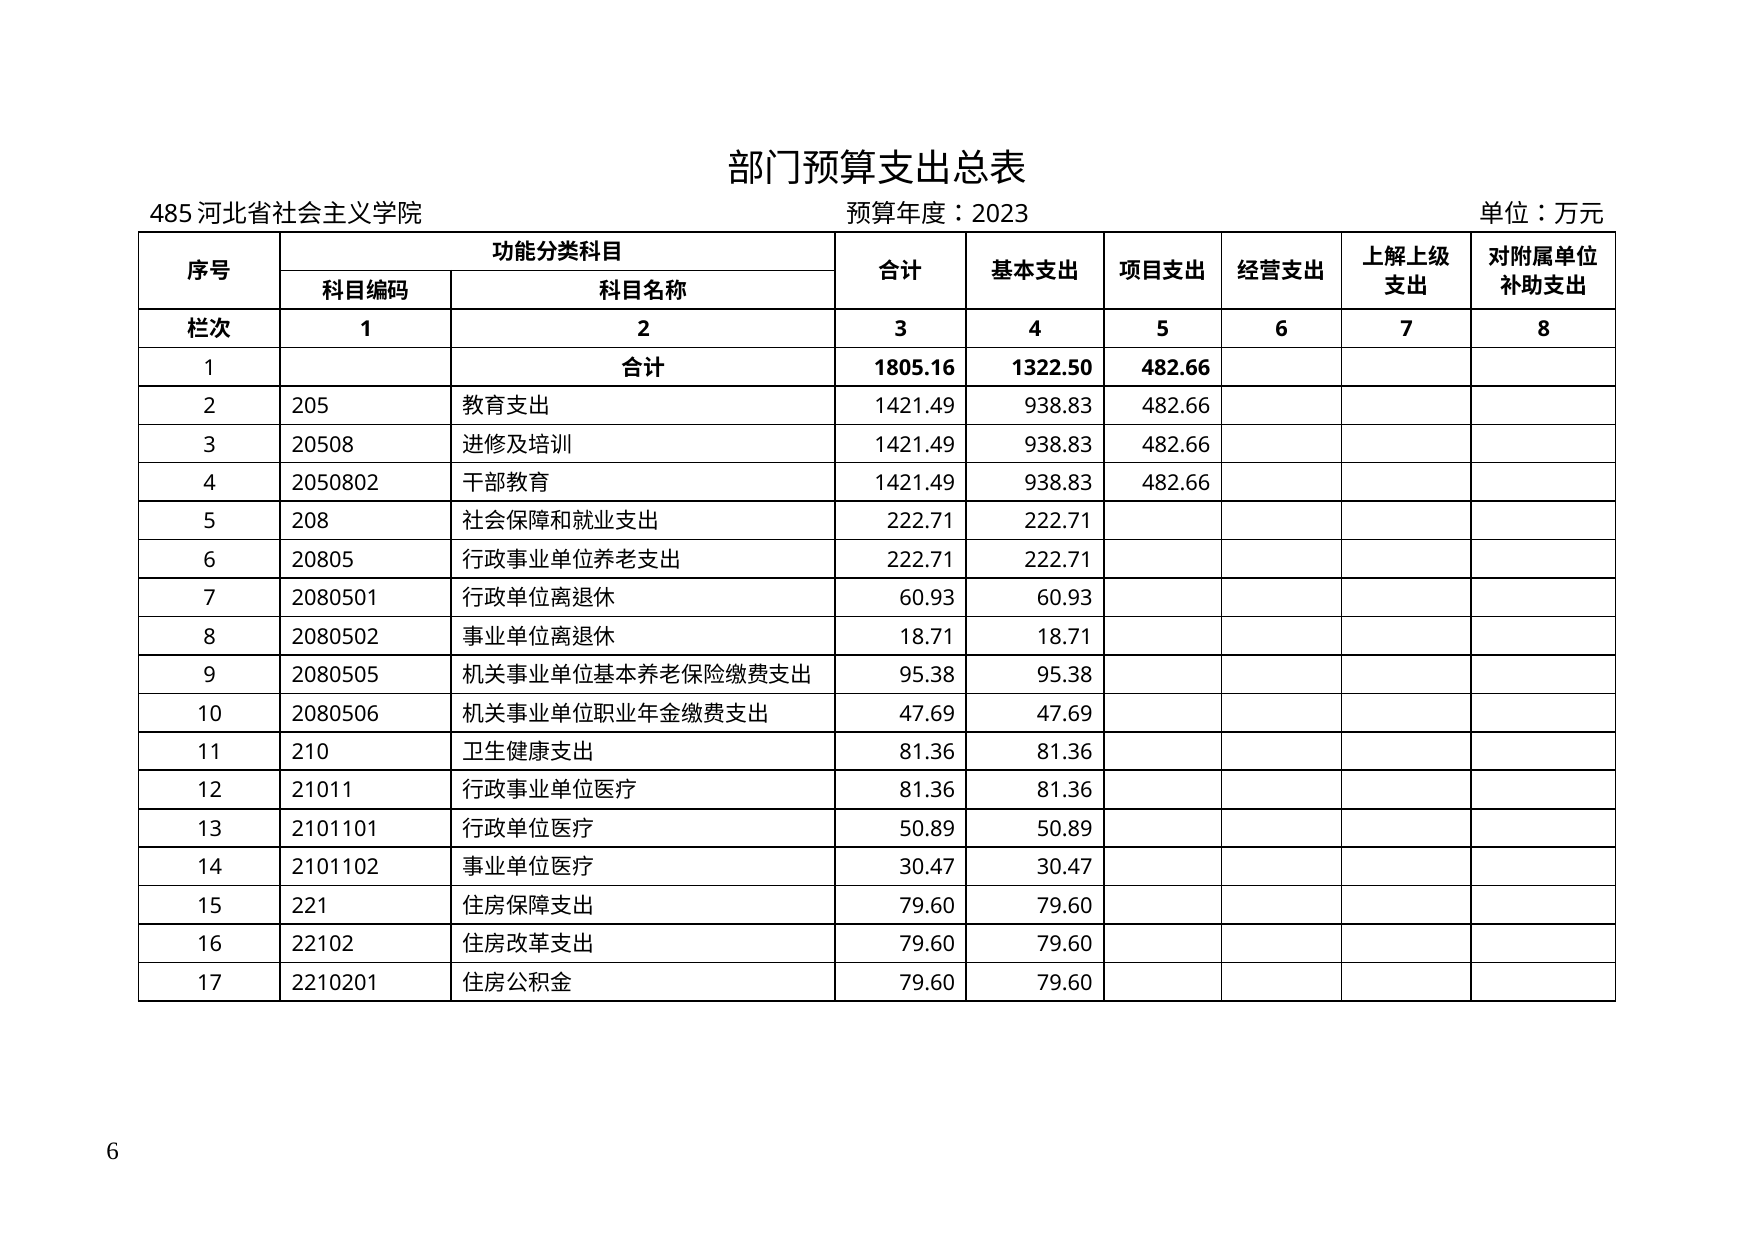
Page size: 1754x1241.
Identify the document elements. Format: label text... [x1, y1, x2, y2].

table_cell 2 [452, 310, 834, 347]
table_cell 机关事业单位职业年金缴费支出 [452, 694, 834, 731]
table_cell 1421.49 [836, 425, 965, 462]
table_cell [1472, 963, 1615, 1000]
table_cell [1105, 848, 1221, 885]
table_cell [1342, 463, 1470, 500]
table_cell [1105, 617, 1221, 654]
table_cell 208 [281, 502, 450, 539]
table_cell 4 [967, 310, 1103, 347]
table_cell [1472, 886, 1615, 923]
table_cell 项目支出 [1105, 233, 1221, 308]
table_cell 5 [1105, 310, 1221, 347]
table_cell 行政单位离退休 [452, 579, 834, 616]
table_cell 79.60 [836, 886, 965, 923]
table_cell 3 [139, 425, 279, 462]
table_cell [1222, 463, 1341, 500]
table_cell 序号 [139, 233, 279, 308]
table_cell 经营支出 [1222, 233, 1341, 308]
table_cell 2101101 [281, 810, 450, 846]
table_cell [1472, 348, 1615, 385]
table_cell 18.71 [967, 617, 1103, 654]
table_cell 基本支出 [967, 233, 1103, 308]
table_cell 79.60 [836, 963, 965, 1000]
table_cell [1342, 579, 1470, 616]
table_cell [1342, 348, 1470, 385]
table_cell [1342, 387, 1470, 423]
table_cell 1805.16 [836, 348, 965, 385]
table_cell 81.36 [836, 733, 965, 769]
table_cell 11 [139, 733, 279, 769]
table_cell [1222, 348, 1341, 385]
table_cell [1342, 540, 1470, 577]
table_cell 60.93 [836, 579, 965, 616]
table_cell [1105, 540, 1221, 577]
table_cell [1472, 810, 1615, 846]
table_header 单位：万元 [1105, 195, 1615, 231]
table_cell [1222, 617, 1341, 654]
table_cell 95.38 [836, 656, 965, 692]
table_cell 79.60 [836, 925, 965, 962]
table_cell 14 [139, 848, 279, 885]
table_cell 行政事业单位医疗 [452, 771, 834, 808]
table_cell 2050802 [281, 463, 450, 500]
table_cell 2210201 [281, 963, 450, 1000]
table_cell 干部教育 [452, 463, 834, 500]
table_cell 81.36 [967, 733, 1103, 769]
table_cell 8 [139, 617, 279, 654]
table_cell [1222, 848, 1341, 885]
table_cell 2 [139, 387, 279, 423]
table_cell 938.83 [967, 387, 1103, 423]
table_cell [1342, 963, 1470, 1000]
table_cell 81.36 [967, 771, 1103, 808]
table_cell 功能分类科目 [281, 233, 834, 270]
table_cell 6 [1222, 310, 1341, 347]
table_cell 4 [139, 463, 279, 500]
table_cell 10 [139, 694, 279, 731]
table_cell [1472, 771, 1615, 808]
table_cell 2080505 [281, 656, 450, 692]
table_cell 482.66 [1105, 425, 1221, 462]
table_cell [1342, 425, 1470, 462]
table_cell [1105, 810, 1221, 846]
table_cell 科目名称 [452, 271, 834, 308]
table_cell 20805 [281, 540, 450, 577]
table_cell [1472, 502, 1615, 539]
text 部门预算支出总表 [106, 142, 1648, 193]
table_cell [1105, 656, 1221, 692]
table_cell [1105, 502, 1221, 539]
table_cell 9 [139, 656, 279, 692]
table_cell [1222, 694, 1341, 731]
table_cell [1342, 848, 1470, 885]
table_cell 18.71 [836, 617, 965, 654]
table_cell [1105, 925, 1221, 962]
table_cell 17 [139, 963, 279, 1000]
table_cell 7 [1342, 310, 1470, 347]
table_cell 222.71 [967, 540, 1103, 577]
table_cell 卫生健康支出 [452, 733, 834, 769]
table_cell 5 [139, 502, 279, 539]
table_cell 222.71 [836, 502, 965, 539]
table_cell 7 [139, 579, 279, 616]
table_cell 15 [139, 886, 279, 923]
table_cell [1472, 848, 1615, 885]
table_cell 住房保障支出 [452, 886, 834, 923]
table_cell 住房公积金 [452, 963, 834, 1000]
table_cell [1472, 425, 1615, 462]
table_cell [1222, 656, 1341, 692]
table_cell [1222, 963, 1341, 1000]
table_cell [1472, 540, 1615, 577]
table_cell [1342, 617, 1470, 654]
table_cell 进修及培训 [452, 425, 834, 462]
table_cell 938.83 [967, 463, 1103, 500]
table_cell 1 [139, 348, 279, 385]
table_cell 合计 [452, 348, 834, 385]
table_header 预算年度：2023 [836, 195, 1103, 231]
table_cell [1105, 694, 1221, 731]
table_cell 13 [139, 810, 279, 846]
table_cell 住房改革支出 [452, 925, 834, 962]
table_cell [1105, 579, 1221, 616]
table_cell [1105, 963, 1221, 1000]
table_cell [1222, 771, 1341, 808]
table_cell 482.66 [1105, 348, 1221, 385]
table_cell [1342, 694, 1470, 731]
table_cell [1342, 810, 1470, 846]
table_cell [1472, 733, 1615, 769]
table_cell 3 [836, 310, 965, 347]
table_cell 16 [139, 925, 279, 962]
table_cell [1472, 656, 1615, 692]
table_cell 205 [281, 387, 450, 423]
table_cell 8 [1472, 310, 1615, 347]
table_cell [1472, 925, 1615, 962]
table_cell [1342, 656, 1470, 692]
table_cell 6 [139, 540, 279, 577]
table_header 485河北省社会主义学院 [139, 195, 834, 231]
table_cell [1472, 579, 1615, 616]
table_cell [1222, 425, 1341, 462]
table_cell 222.71 [967, 502, 1103, 539]
table_cell 行政单位医疗 [452, 810, 834, 846]
table_cell 30.47 [836, 848, 965, 885]
table_cell [1222, 579, 1341, 616]
table_cell [1105, 886, 1221, 923]
table_cell 30.47 [967, 848, 1103, 885]
table_cell [1472, 617, 1615, 654]
table_cell 47.69 [836, 694, 965, 731]
table_cell [1222, 733, 1341, 769]
table_cell 79.60 [967, 886, 1103, 923]
table_cell [1105, 771, 1221, 808]
table_cell [1472, 463, 1615, 500]
table_cell 50.89 [967, 810, 1103, 846]
table_cell 221 [281, 886, 450, 923]
table_cell 95.38 [967, 656, 1103, 692]
table_cell [1342, 886, 1470, 923]
table_cell 1421.49 [836, 387, 965, 423]
table_cell 2101102 [281, 848, 450, 885]
table_cell 81.36 [836, 771, 965, 808]
table_cell 79.60 [967, 925, 1103, 962]
table_cell 938.83 [967, 425, 1103, 462]
table_cell 210 [281, 733, 450, 769]
table_cell 222.71 [836, 540, 965, 577]
table_cell [281, 348, 450, 385]
table_cell 1 [281, 310, 450, 347]
table_cell 事业单位医疗 [452, 848, 834, 885]
table_cell 21011 [281, 771, 450, 808]
table_cell [1105, 733, 1221, 769]
table_cell 79.60 [967, 963, 1103, 1000]
table_cell 教育支出 [452, 387, 834, 423]
table_cell 行政事业单位养老支出 [452, 540, 834, 577]
table_cell 栏次 [139, 310, 279, 347]
table_cell 2080502 [281, 617, 450, 654]
table_cell 47.69 [967, 694, 1103, 731]
table_cell 1421.49 [836, 463, 965, 500]
table_cell 50.89 [836, 810, 965, 846]
table_cell 社会保障和就业支出 [452, 502, 834, 539]
table_cell [1222, 810, 1341, 846]
table_cell 机关事业单位基本养老保险缴费支出 [452, 656, 834, 692]
table_cell [1222, 925, 1341, 962]
table_cell 1322.50 [967, 348, 1103, 385]
table_cell [1342, 925, 1470, 962]
table_cell [1222, 886, 1341, 923]
table_cell [1222, 502, 1341, 539]
table_cell [1222, 540, 1341, 577]
table_cell 20508 [281, 425, 450, 462]
table_cell [1342, 502, 1470, 539]
table_cell [1472, 694, 1615, 731]
table_cell [1472, 387, 1615, 423]
table_cell 科目编码 [281, 271, 450, 308]
table_cell [1342, 771, 1470, 808]
table_cell 2080506 [281, 694, 450, 731]
table_cell [1342, 733, 1470, 769]
table_cell 对附属单位补助支出 [1472, 233, 1615, 308]
table_cell 60.93 [967, 579, 1103, 616]
table_cell 事业单位离退休 [452, 617, 834, 654]
table_cell 22102 [281, 925, 450, 962]
table_cell 482.66 [1105, 463, 1221, 500]
table_cell 12 [139, 771, 279, 808]
table_cell [1222, 387, 1341, 423]
table_cell 482.66 [1105, 387, 1221, 423]
table_cell 合计 [836, 233, 965, 308]
table_cell 上解上级 支出 [1342, 233, 1470, 308]
table_cell 2080501 [281, 579, 450, 616]
